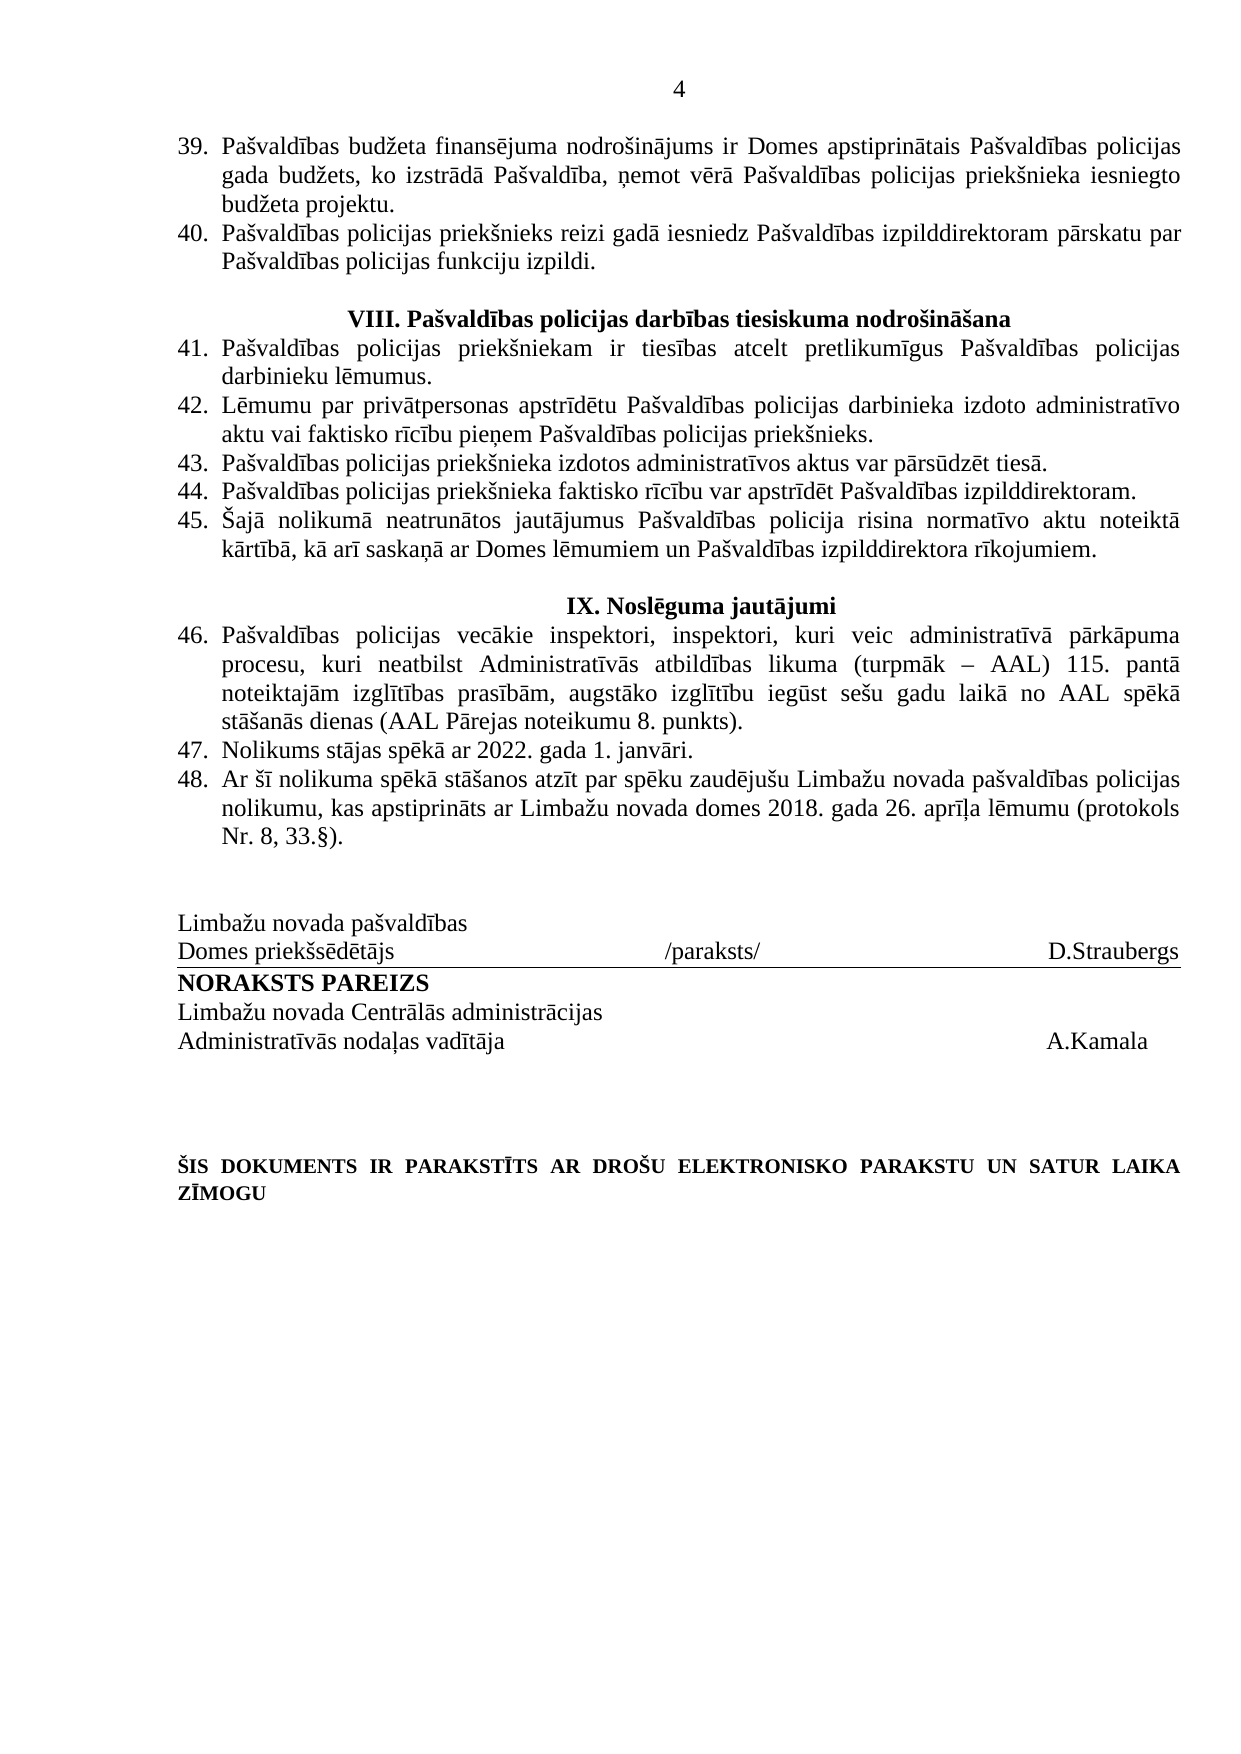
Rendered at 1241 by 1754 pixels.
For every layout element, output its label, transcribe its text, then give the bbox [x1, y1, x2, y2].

text ŠIS DOKUMENTS IR PARAKSTĪTS AR DROŠU ELEKTRONISKO PARAKSTU UN SATUR LAIKA ZĪMOGU [177, 1153, 1181, 1205]
text Limbažu novada pašvaldības [177, 908, 1181, 936]
text IX. Noslēguma jautājumi [222, 591, 1181, 620]
list Pašvaldības policijas vecākie inspektori, inspektori, kuri veic administratīvā pārkāpuma procesu, kuri neatbilst Administratīvās atbildības likuma (turpmāk – AAL) 115. pantā noteiktajām izglītības prasībām, augstāko izglītību iegūst sešu gadu laikā no AAL spēkā stāšanās dienas (AAL Pārejas noteikumu 8. punkts). [177, 620, 1181, 735]
list Ar šī nolikuma spēkā stāšanos atzīt par spēku zaudējušu Limbažu novada pašvaldības policijas nolikumu, kas apstiprināts ar Limbažu novada domes 2018. gada 26. aprīļa lēmumu (protokols Nr. 8, 33.§). [177, 764, 1181, 850]
list Pašvaldības policijas priekšnieks reizi gadā iesniedz Pašvaldības izpilddirektoram pārskatu par Pašvaldības policijas funkciju izpildi. [177, 218, 1181, 275]
list Pašvaldības policijas priekšnieka faktisko rīcību var apstrīdēt Pašvaldības izpilddirektoram. [177, 476, 1181, 505]
list Nolikums stājas spēkā ar 2022. gada 1. janvāri. [177, 735, 1181, 764]
text Administratīvās nodaļas vadītāja A.Kamala [177, 1026, 1181, 1054]
list Pašvaldības policijas priekšniekam ir tiesības atcelt pretlikumīgus Pašvaldības policijas darbinieku lēmumus. [177, 333, 1181, 390]
text Noraksts PAREIZS [177, 968, 1181, 997]
list Pašvaldības policijas priekšnieka izdotos administratīvos aktus var pārsūdzēt tiesā. [177, 448, 1181, 476]
list Pašvaldības budžeta finansējuma nodrošinājums ir Domes apstiprinātais Pašvaldības policijas gada budžets, ko izstrādā Pašvaldība, ņemot vērā Pašvaldības policijas priekšnieka iesniegto budžeta projektu. [177, 131, 1181, 218]
text Limbažu novada Centrālās administrācijas [177, 997, 1181, 1026]
list Lēmumu par privātpersonas apstrīdētu Pašvaldības policijas darbinieka izdoto administratīvo aktu vai faktisko rīcību pieņem Pašvaldības policijas priekšnieks. [177, 390, 1181, 448]
list Šajā nolikumā neatrunātos jautājumus Pašvaldības policija risina normatīvo aktu noteiktā kārtībā, kā arī saskaņā ar Domes lēmumiem un Pašvaldības izpilddirektora rīkojumiem. [177, 505, 1181, 563]
text Domes priekšsēdētājs /paraksts/ D.Straubergs [177, 936, 1181, 967]
text VIII. Pašvaldības policijas darbības tiesiskuma nodrošināšana [177, 304, 1181, 333]
